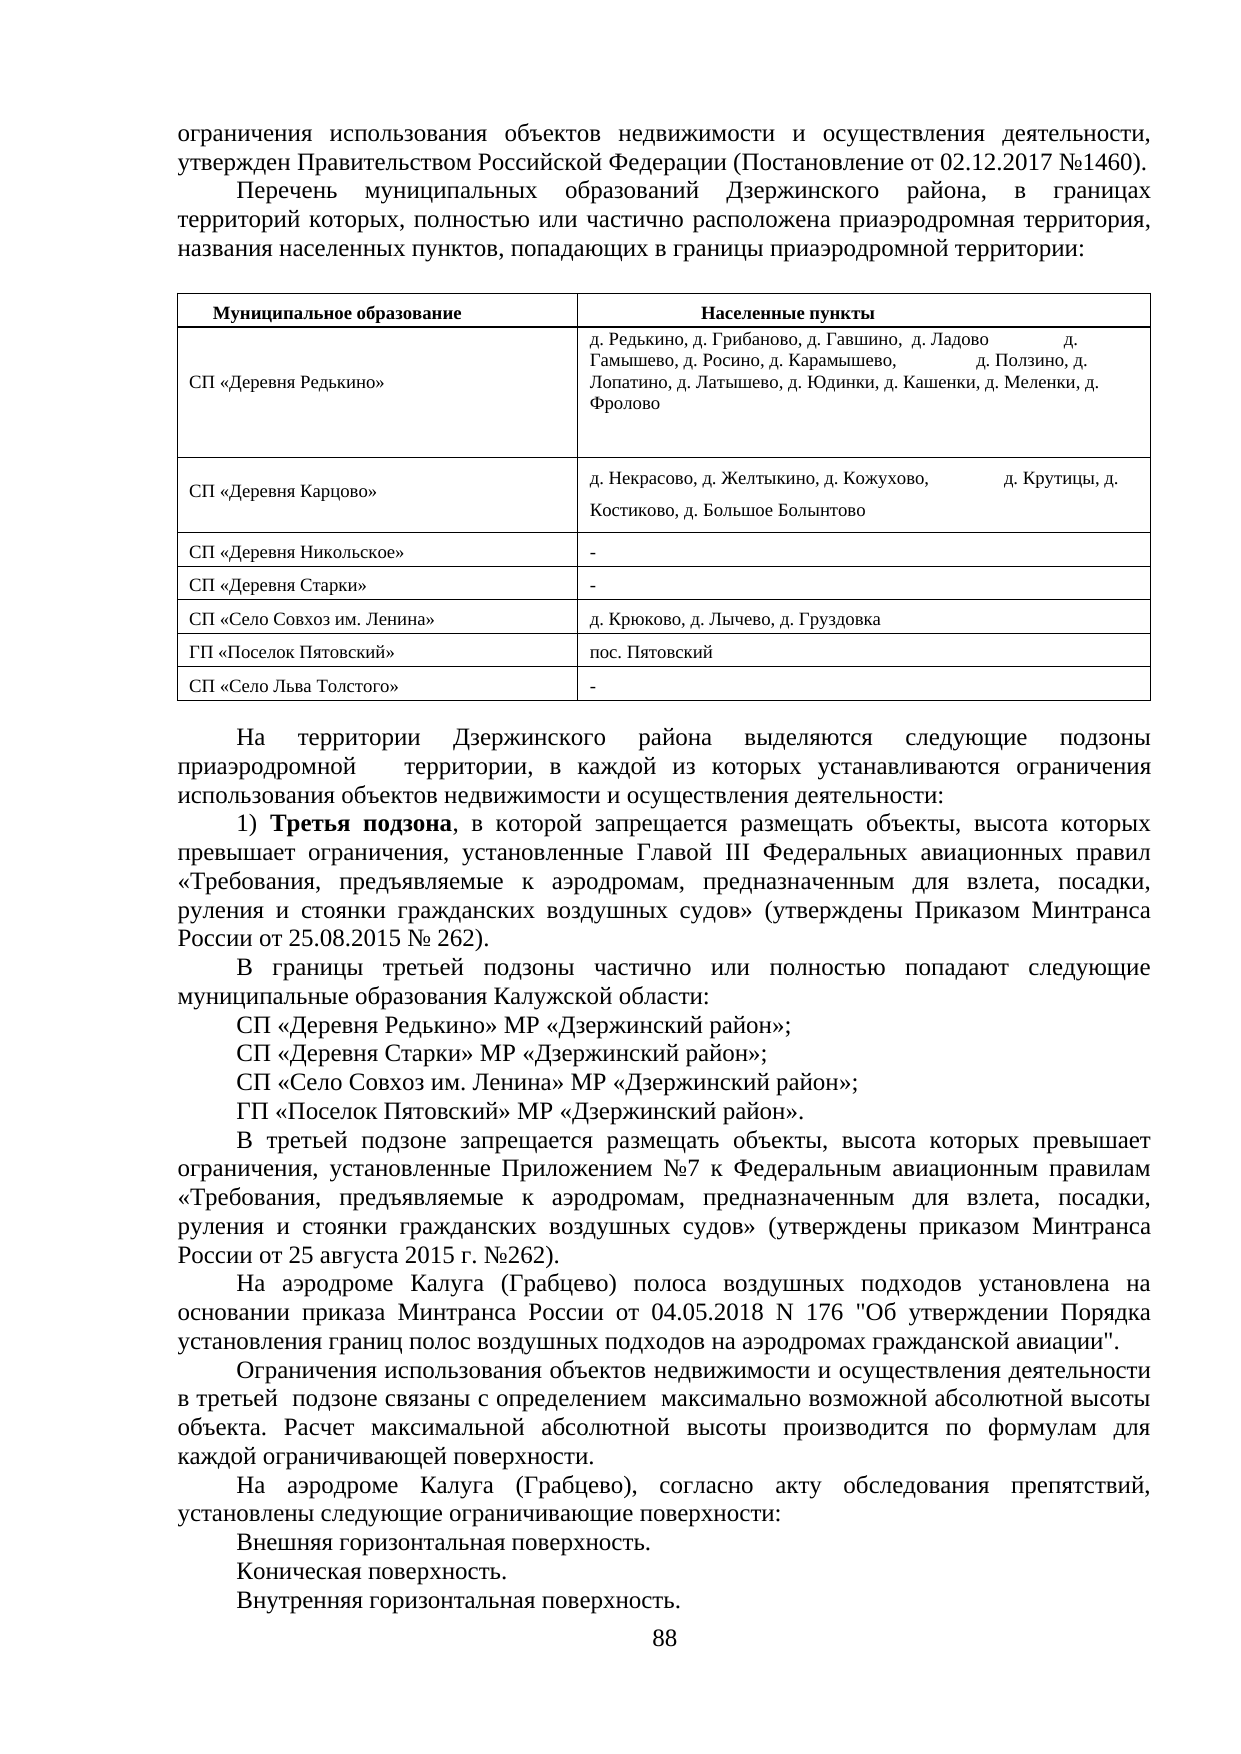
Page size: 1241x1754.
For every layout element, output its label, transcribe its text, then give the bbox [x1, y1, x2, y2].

text СП «Деревня Старки» МР «Дзержинский район»; [177, 1038, 1152, 1067]
table_cell д. Крюково, д. Лычево, д. Груздовка [578, 600, 1150, 633]
table_cell СП «Село Льва Толстого» [178, 667, 577, 700]
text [177, 118, 1152, 176]
table_cell СП «Деревня Редькино» [178, 328, 577, 457]
table_cell ГП «Поселок Пятовский» [178, 634, 577, 666]
text СП «Село Совхоз им. Ленина» МР «Дзержинский район»; [177, 1067, 1152, 1096]
table_cell д. Редькино, д. Грибаново, д. Гавшино, д. Ладово д. Гамышево, д. Росино, д. Карамышево, д. Ползино, д. Лопатино, д. Латышево, д. Юдинки, д. Кашенки, д. Меленки, д. Фролово [578, 328, 1150, 457]
table_header Муниципальное образование [178, 294, 577, 326]
text Перечень муниципальных образований Дзержинского района, в границах территорий которых, полностью или частично расположена приаэродромная территория, названия населенных пунктов, попадающих в границы приаэродромной территории: [177, 176, 1152, 262]
text На территории Дзержинского района выделяются следующие подзоны приаэродромной территории, в каждой из которых устанавливаются ограничения использования объектов недвижимости и осуществления деятельности: [177, 722, 1152, 808]
text На аэродроме Калуга (Грабцево) полоса воздушных подходов установлена на основании приказа Минтранса России от 04.05.2018 N 176 "Об утверждении Порядка установления границ полос воздушных подходов на аэродромах гражданской авиации". [177, 1268, 1152, 1355]
table_cell СП «Село Совхоз им. Ленина» [178, 600, 577, 633]
text ГП «Поселок Пятовский» МР «Дзержинский район». [177, 1096, 1152, 1125]
text 1) Третья подзона, в которой запрещается размещать объекты, высота которых превышает ограничения, установленные Главой III Федеральных авиационных правил «Требования, предъявляемые к аэродромам, предназначенным для взлета, посадки, руления и стоянки гражданских воздушных судов» (утверждены Приказом Минтранса России от 25.08.2015 № 262). [177, 808, 1152, 952]
table_cell СП «Деревня Никольское» [178, 533, 577, 566]
table_cell СП «Деревня Карцово» [178, 458, 577, 532]
text Коническая поверхность. [177, 1556, 1152, 1585]
table_cell - [578, 533, 1150, 566]
text В границы третьей подзоны частично или полностью попадают следующие муниципальные образования Калужской области: [177, 952, 1152, 1010]
table_cell - [578, 567, 1150, 599]
text СП «Деревня Редькино» МР «Дзержинский район»; [177, 1010, 1152, 1038]
text Внутренняя горизонтальная поверхность. [177, 1585, 1152, 1613]
table_cell - [578, 667, 1150, 700]
text Внешняя горизонтальная поверхность. [177, 1527, 1152, 1556]
table_cell д. Некрасово, д. Желтыкино, д. Кожухово, д. Крутицы, д. Костиково, д. Большое Болынтово [578, 458, 1150, 532]
table_cell СП «Деревня Старки» [178, 567, 577, 599]
table_cell пос. Пятовский [578, 634, 1150, 666]
table_header Населенные пункты [578, 294, 1150, 326]
text Ограничения использования объектов недвижимости и осуществления деятельности в третьей подзоне связаны с определением максимально возможной абсолютной высоты объекта. Расчет максимальной абсолютной высоты производится по формулам для каждой ограничивающей поверхности. [177, 1355, 1152, 1470]
text На аэродроме Калуга (Грабцево), согласно акту обследования препятствий, установлены следующие ограничивающие поверхности: [177, 1470, 1152, 1527]
text В третьей подзоне запрещается размещать объекты, высота которых превышает ограничения, установленные Приложением №7 к Федеральным авиационным правилам «Требования, предъявляемые к аэродромам, предназначенным для взлета, посадки, руления и стоянки гражданских воздушных судов» (утверждены приказом Минтранса России от 25 августа 2015 г. №262). [177, 1125, 1152, 1268]
